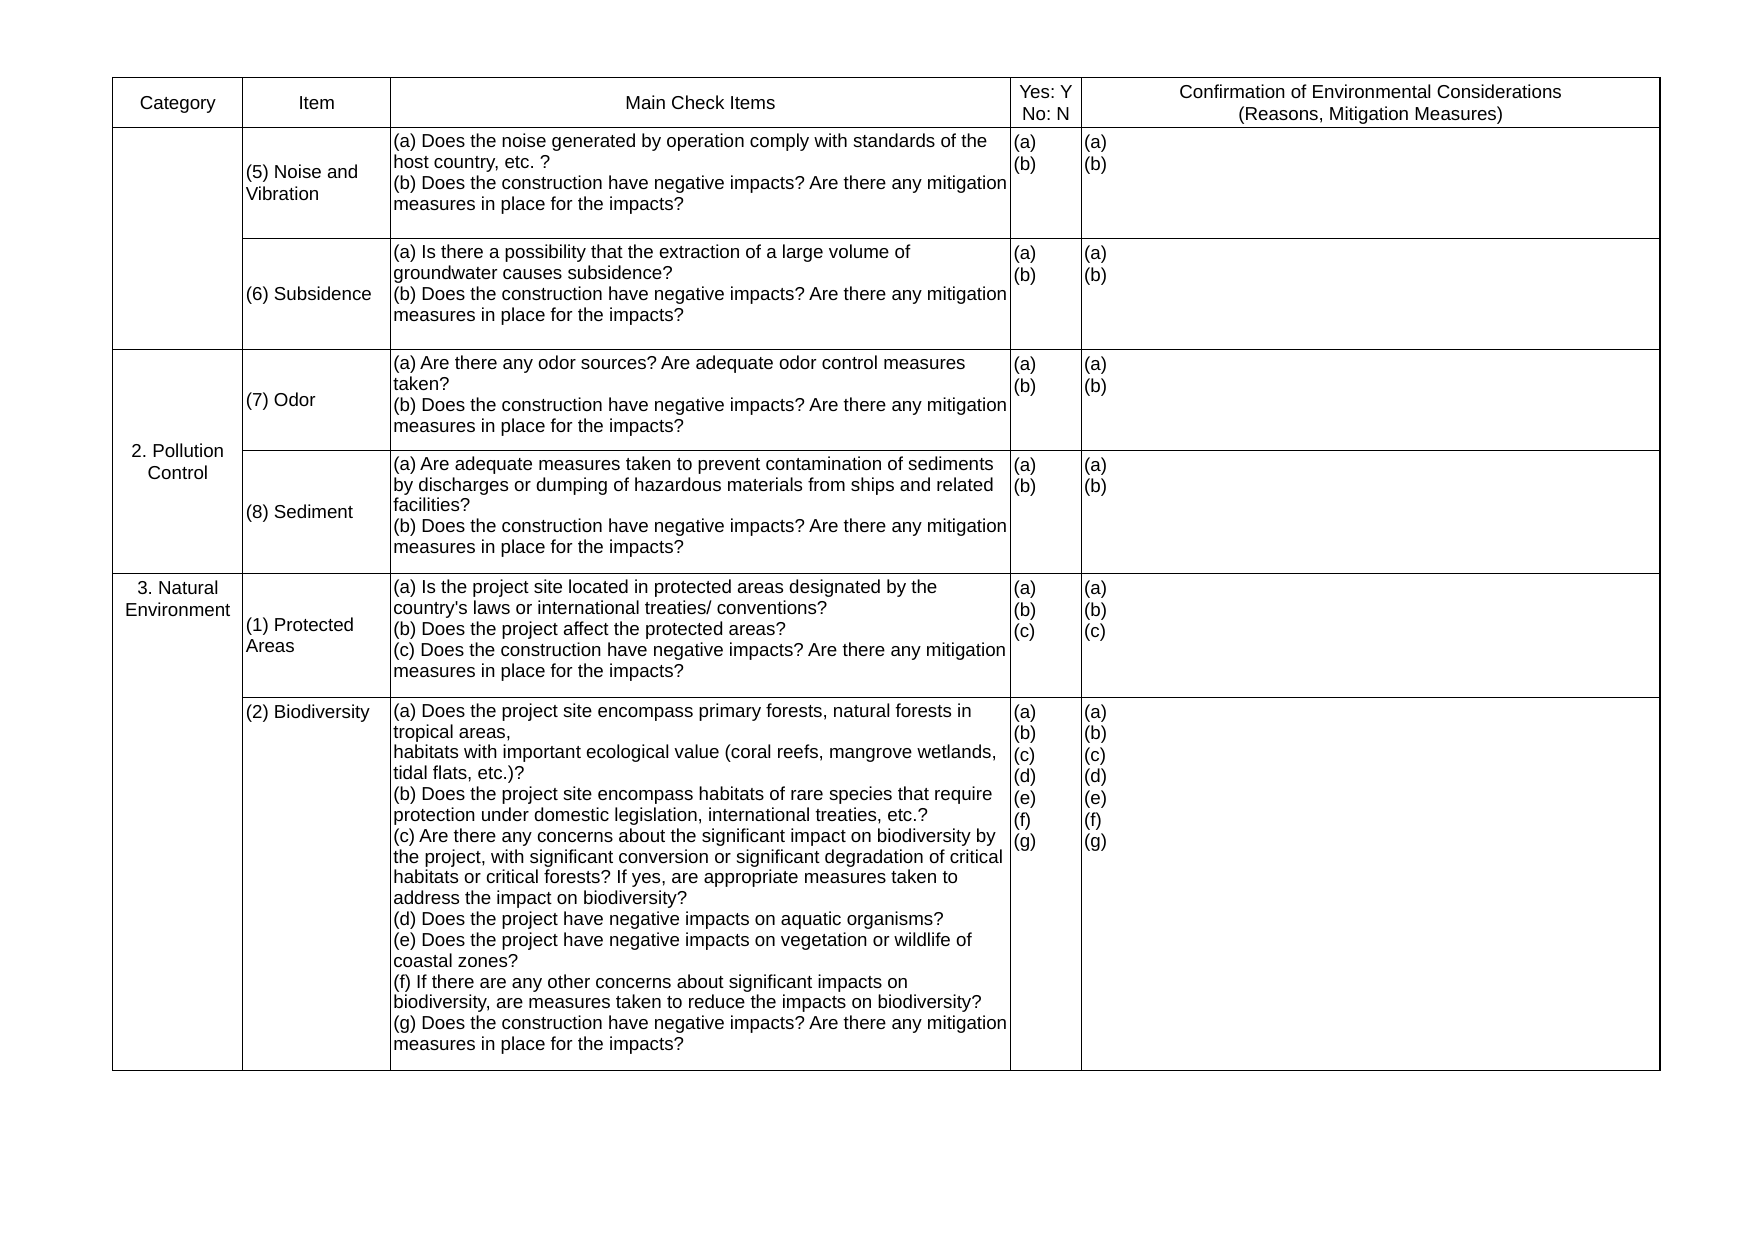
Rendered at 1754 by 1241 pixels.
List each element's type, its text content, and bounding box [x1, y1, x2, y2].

table_cell (a) Are adequate measures taken to prevent contamination of sediments by discharges or dumping of hazardous materials from ships and related facilities? (b) Does the construction have negative impacts? Are there any mitigation measures in place for the impacts? [391, 451, 1010, 573]
table_cell (a) (b) (c) [1011, 574, 1081, 697]
table_cell (1) Protected Areas [243, 574, 390, 697]
table_cell (a) (b) [1011, 239, 1081, 349]
table_cell (6) Subsidence [243, 239, 390, 349]
table_cell (7) Odor [243, 350, 390, 449]
table_cell (a) (b) [1082, 451, 1659, 573]
table_cell (8) Sediment [243, 451, 390, 573]
table_cell (a) Is there a possibility that the extraction of a large volume of groundwater causes subsidence? (b) Does the construction have negative impacts? Are there any mitigation measures in place for the impacts? [391, 239, 1010, 349]
table_cell (a) (b) [1011, 350, 1081, 449]
table_cell (a) Is the project site located in protected areas designated by the country's laws or international treaties/ conventions? (b) Does the project affect the protected areas? (c) Does the construction have negative impacts? Are there any mitigation measures in place for the impacts? [391, 574, 1010, 697]
table_cell (a) Does the noise generated by operation comply with standards of the host country, etc. ? (b) Does the construction have negative impacts? Are there any mitigation measures in place for the impacts? [391, 128, 1010, 238]
table_header Main Check Items [391, 78, 1010, 127]
table_cell (2) Biodiversity [243, 698, 390, 1070]
table_cell (a) Are there any odor sources? Are adequate odor control measures taken? (b) Does the construction have negative impacts? Are there any mitigation measures in place for the impacts? [391, 350, 1010, 449]
table_header Category [113, 78, 242, 127]
table_header Item [243, 78, 390, 127]
table_header Confirmation of Environmental Considerations (Reasons, Mitigation Measures) [1082, 78, 1659, 127]
table_cell (a) (b) (c) [1082, 574, 1659, 697]
table_cell (a) (b) [1082, 128, 1659, 238]
table_cell (5) Noise and Vibration [243, 128, 390, 238]
table_cell (a) (b) (c) (d) (e) (f) (g) [1011, 698, 1081, 1070]
table_cell 2. Pollution Control [113, 350, 242, 573]
table_cell (a) (b) [1011, 451, 1081, 573]
table_cell 3. Natural Environment [113, 574, 242, 1070]
table_cell (a) (b) [1082, 239, 1659, 349]
table_cell (a) Does the project site encompass primary forests, natural forests in tropical areas, habitats with important ecological value (coral reefs, mangrove wetlands, tidal flats, etc.)? (b) Does the project site encompass habitats of rare species that require protection under domestic legislation, international treaties, etc.? (c) Are there any concerns about the significant impact on biodiversity by the project, with significant conversion or significant degradation of critical habitats or critical forests? If yes, are appropriate measures taken to address the impact on biodiversity? (d) Does the project have negative impacts on aquatic organisms? (e) Does the project have negative impacts on vegetation or wildlife of coastal zones? (f) If there are any other concerns about significant impacts on biodiversity, are measures taken to reduce the impacts on biodiversity? (g) Does the construction have negative impacts? Are there any mitigation measures in place for the impacts? [391, 698, 1010, 1070]
table_header Yes: Y No: N [1011, 78, 1081, 127]
table_cell (a) (b) (c) (d) (e) (f) (g) [1082, 698, 1659, 1070]
table_cell (a) (b) [1082, 350, 1659, 449]
table_cell (a) (b) [1011, 128, 1081, 238]
